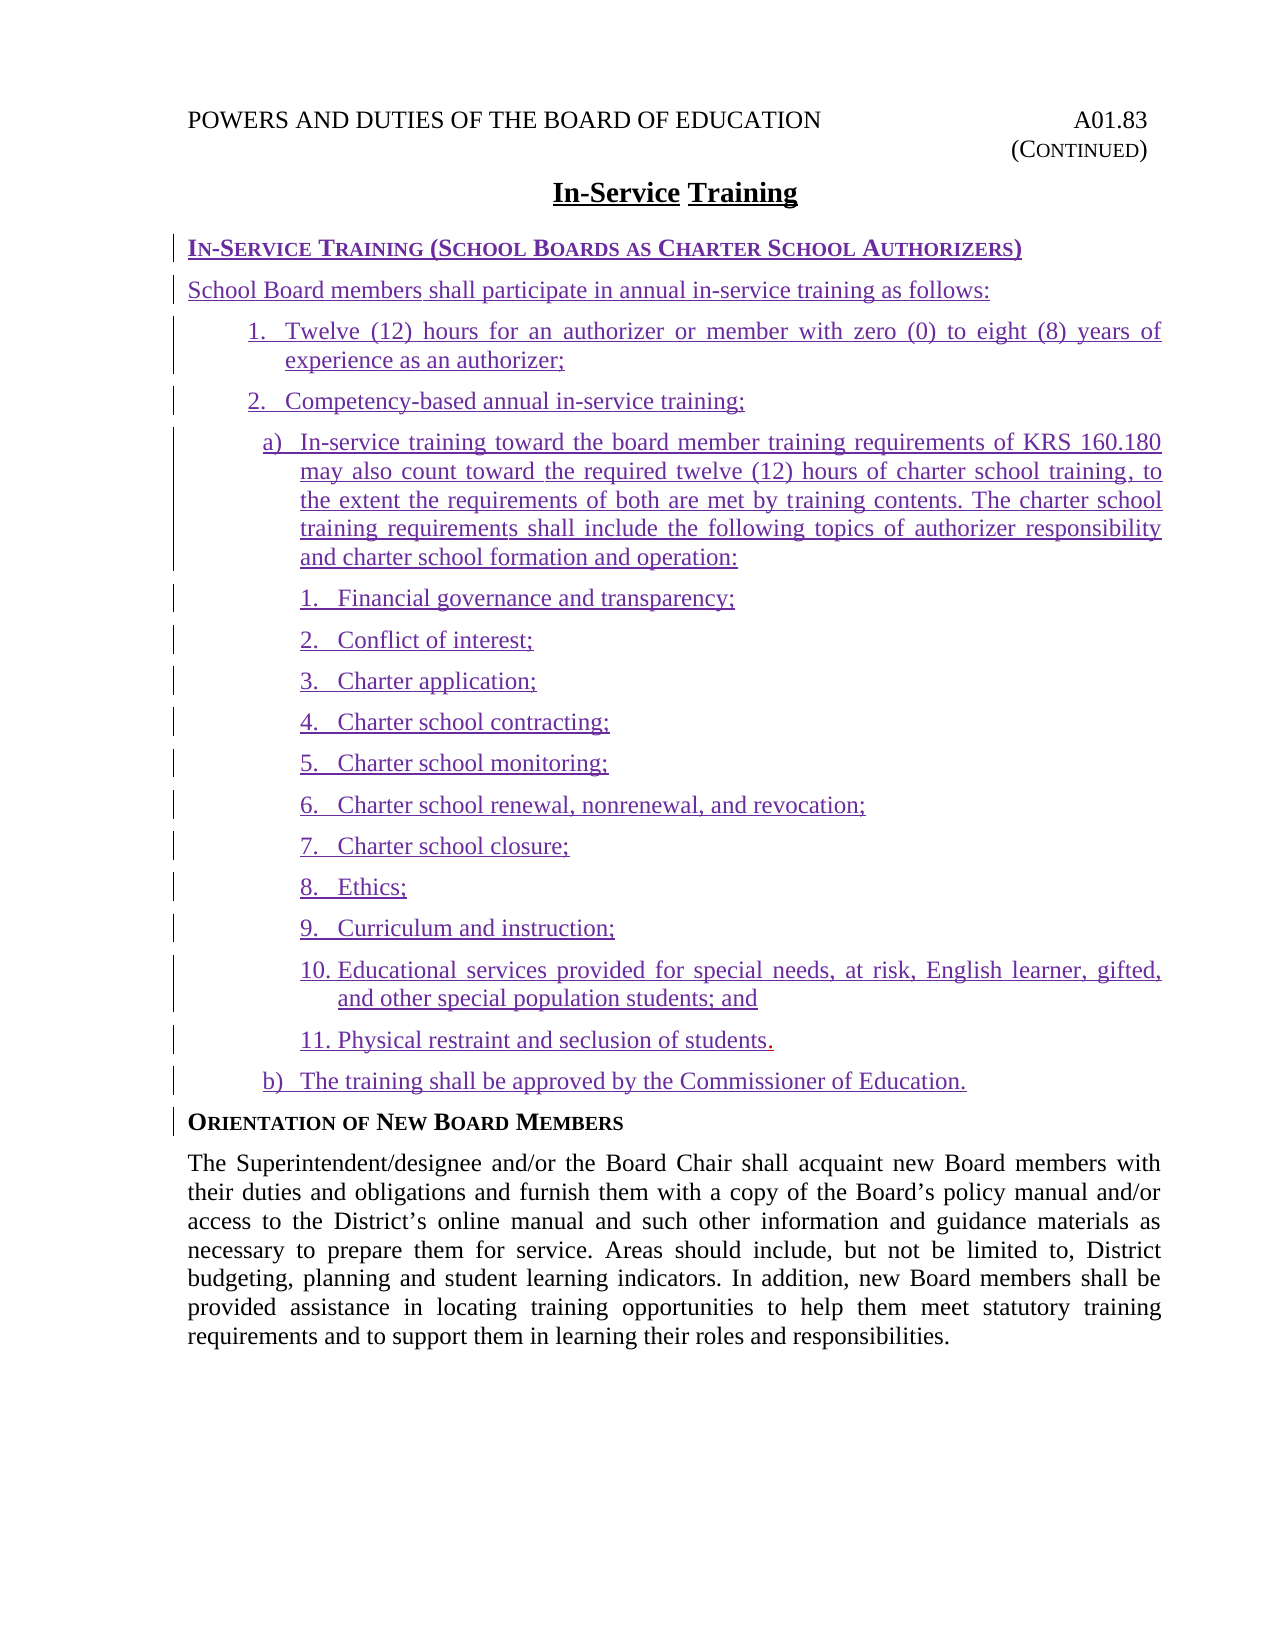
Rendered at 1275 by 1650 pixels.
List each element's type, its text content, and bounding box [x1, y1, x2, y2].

subtitle Orientation of New Board Members [187, 1107, 1162, 1136]
text The Superintendent/designee and/or the Board Chair shall acquaint new Board members with their duties and obligations and furnish them with a copy of the Board’s policy manual and/or access to the District’s online manual and such other information and guidance materials as necessary to prepare them for service. Areas should include, but not be limited to, District budgeting, planning and student learning indicators. In addition, new Board members shall be provided assistance in locating training opportunities to help them meet statutory training requirements and to support them in learning their roles and responsibilities. [187, 1148, 1162, 1350]
subtitle POWERS AND DUTIES OF THE BOARD OF EDUCATION A01.83 [187, 105, 1162, 134]
title In-Service Training [187, 175, 1162, 208]
subtitle (Continued) [187, 134, 1162, 162]
